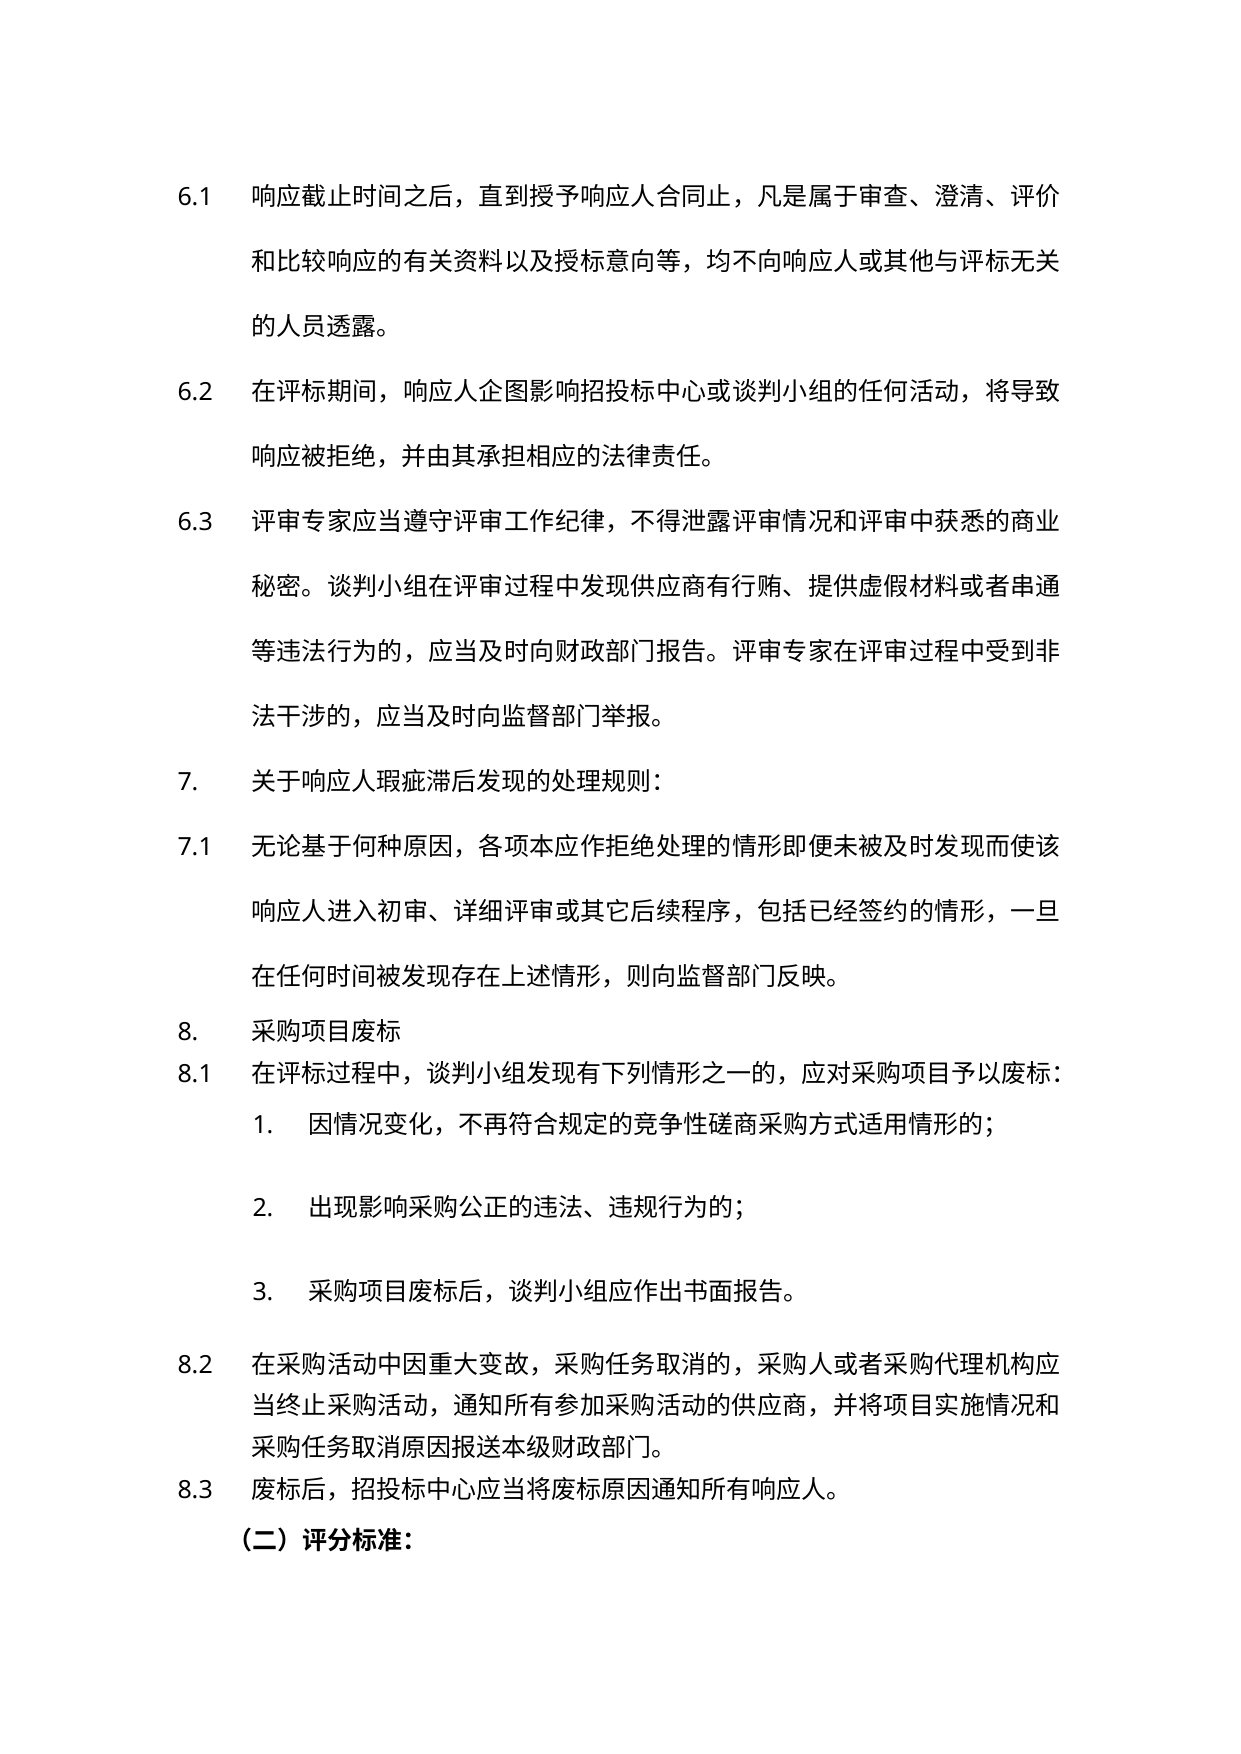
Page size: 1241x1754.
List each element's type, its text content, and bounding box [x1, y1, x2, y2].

list 响应截止时间之后，直到授予响应人合同止，凡是属于审查、澄清、评价和比较响应的有关资料以及授标意向等，均不向响应人或其他与评标无关的人员透露。 [177, 162, 1063, 357]
list 评审专家应当遵守评审工作纪律，不得泄露评审情况和评审中获悉的商业秘密。谈判小组在评审过程中发现供应商有行贿、提供虚假材料或者串通等违法行为的，应当及时向财政部门报告。评审专家在评审过程中受到非法干涉的，应当及时向监督部门举报。 [177, 487, 1063, 747]
list 在评标期间，响应人企图影响招投标中心或谈判小组的任何活动，将导致响应被拒绝，并由其承担相应的法律责任。 [177, 357, 1063, 487]
list 采购项目废标后，谈判小组应作出书面报告。 [177, 1257, 1063, 1322]
list 在采购活动中因重大变故，采购任务取消的，采购人或者采购代理机构应当终止采购活动，通知所有参加采购活动的供应商，并将项目实施情况和采购任务取消原因报送本级财政部门。 [177, 1340, 1063, 1465]
list 无论基于何种原因，各项本应作拒绝处理的情形即便未被及时发现而使该响应人进入初审、详细评审或其它后续程序，包括已经签约的情形，一旦在任何时间被发现存在上述情形，则向监督部门反映。 [177, 812, 1063, 1007]
list 因情况变化，不再符合规定的竞争性磋商采购方式适用情形的； [177, 1090, 1063, 1155]
list 采购项目废标 [177, 1007, 1063, 1049]
list 出现影响采购公正的违法、违规行为的； [177, 1173, 1063, 1238]
list 在评标过程中，谈判小组发现有下列情形之一的，应对采购项目予以废标： [177, 1049, 1063, 1090]
list 关于响应人瑕疵滞后发现的处理规则： [177, 747, 1063, 812]
list 废标后，招投标中心应当将废标原因通知所有响应人。 [177, 1465, 1063, 1506]
list 评分标准： [177, 1506, 1063, 1571]
